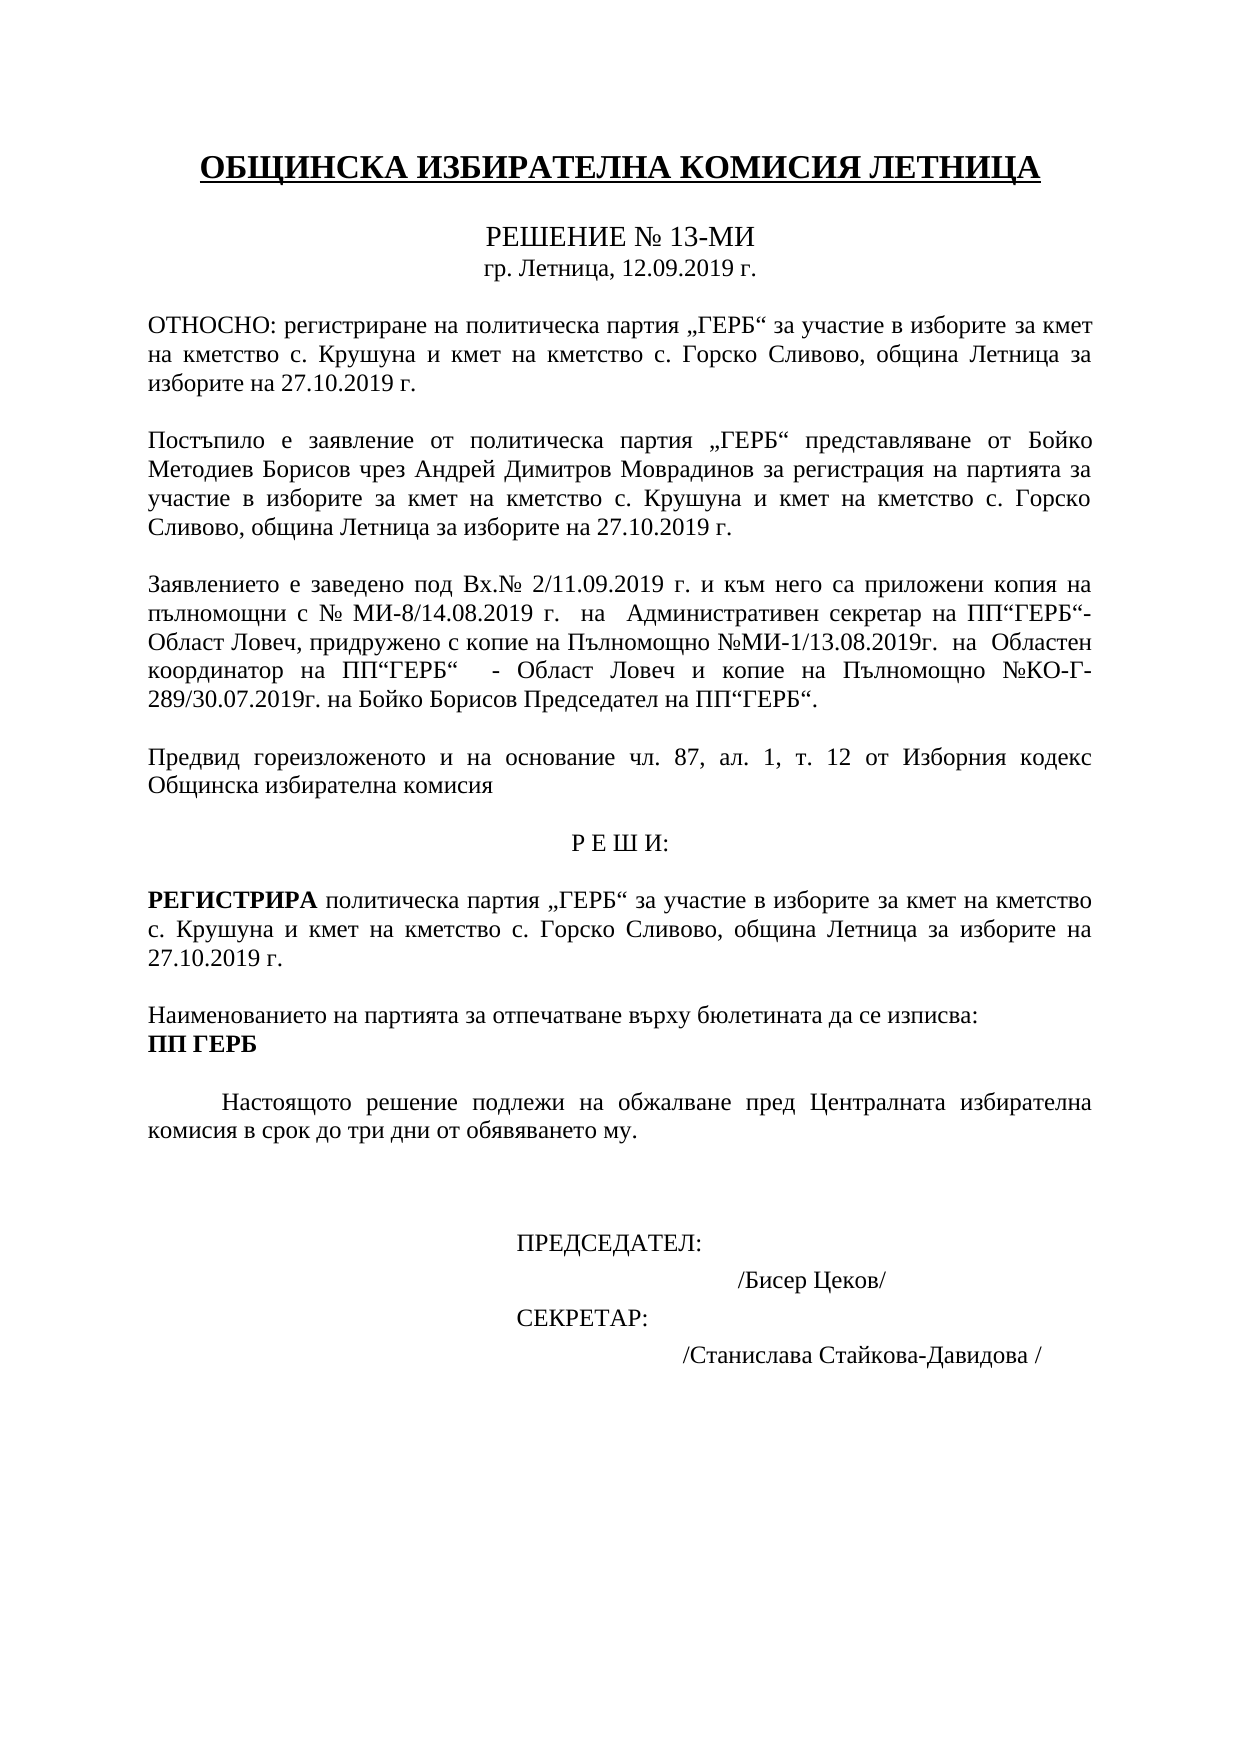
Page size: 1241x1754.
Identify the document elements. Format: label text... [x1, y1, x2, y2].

text ОТНОСНО: регистриране на политическа партия „ГЕРБ“ за участие в изборите за кмет на кметство с. Крушуна и кмет на кметство с. Горско Сливово, община Летница за изборите на 27.10.2019 г. [148, 311, 1093, 397]
text РЕГИСТРИРА политическа партия „ГЕРБ“ за участие в изборите за кмет на кметство с. Крушуна и кмет на кметство с. Горско Сливово, община Летница за изборите на 27.10.2019 г. [148, 886, 1093, 972]
text ОБЩИНСКА ИЗБИРАТЕЛНА КОМИСИЯ ЛЕТНИЦА [148, 148, 1093, 186]
text Постъпило е заявление от политическа партия „ГЕРБ“ представляване от Бойко Методиев Борисов чрез Андрей Димитров Моврадинов за регистрация на партията за участие в изборите за кмет на кметство с. Крушуна и кмет на кметство с. Горско Сливово, община Летница за изборите на 27.10.2019 г. [148, 426, 1093, 541]
text гр. Лeтница, 12.09.2019 г. [148, 253, 1093, 282]
text СЕКРЕТАР: [443, 1294, 1093, 1332]
text Настоящото решение подлежи на обжалване пред Централната избирателна комисия в срок до три дни от обявяването му. [148, 1087, 1093, 1144]
text ПРЕДСЕДАТЕЛ: [443, 1219, 1093, 1257]
text РЕШЕНИЕ № 13-МИ [148, 219, 1093, 253]
text ПП ГЕРБ [148, 1029, 1093, 1058]
text Наименованието на партията за отпечатване върху бюлетината да се изписва: [148, 1001, 1093, 1029]
text Предвид гореизложеното и на основание чл. 87, ал. 1, т. 12 от Изборния кодекс Общинска избирателна комисия [148, 742, 1093, 799]
text /Станислава Стайкова-Давидова / [148, 1332, 1093, 1369]
text Заявлението е заведено под Вх.№ 2/11.09.2019 г. и към него са приложени копия на пълномощни с № МИ-8/14.08.2019 г. на Административен секретар на ПП“ГЕРБ“-Област Ловеч, придружено с копие на Пълномощно №МИ-1/13.08.2019г. на Областен координатор на ПП“ГЕРБ“ - Област Ловеч и копие на Пълномощно №КО-Г-289/30.07.2019г. на Бойко Борисов Председател на ПП“ГЕРБ“. [148, 569, 1093, 713]
text Р Е Ш И: [148, 828, 1093, 857]
text /Бисер Цеков/ [148, 1257, 1093, 1294]
